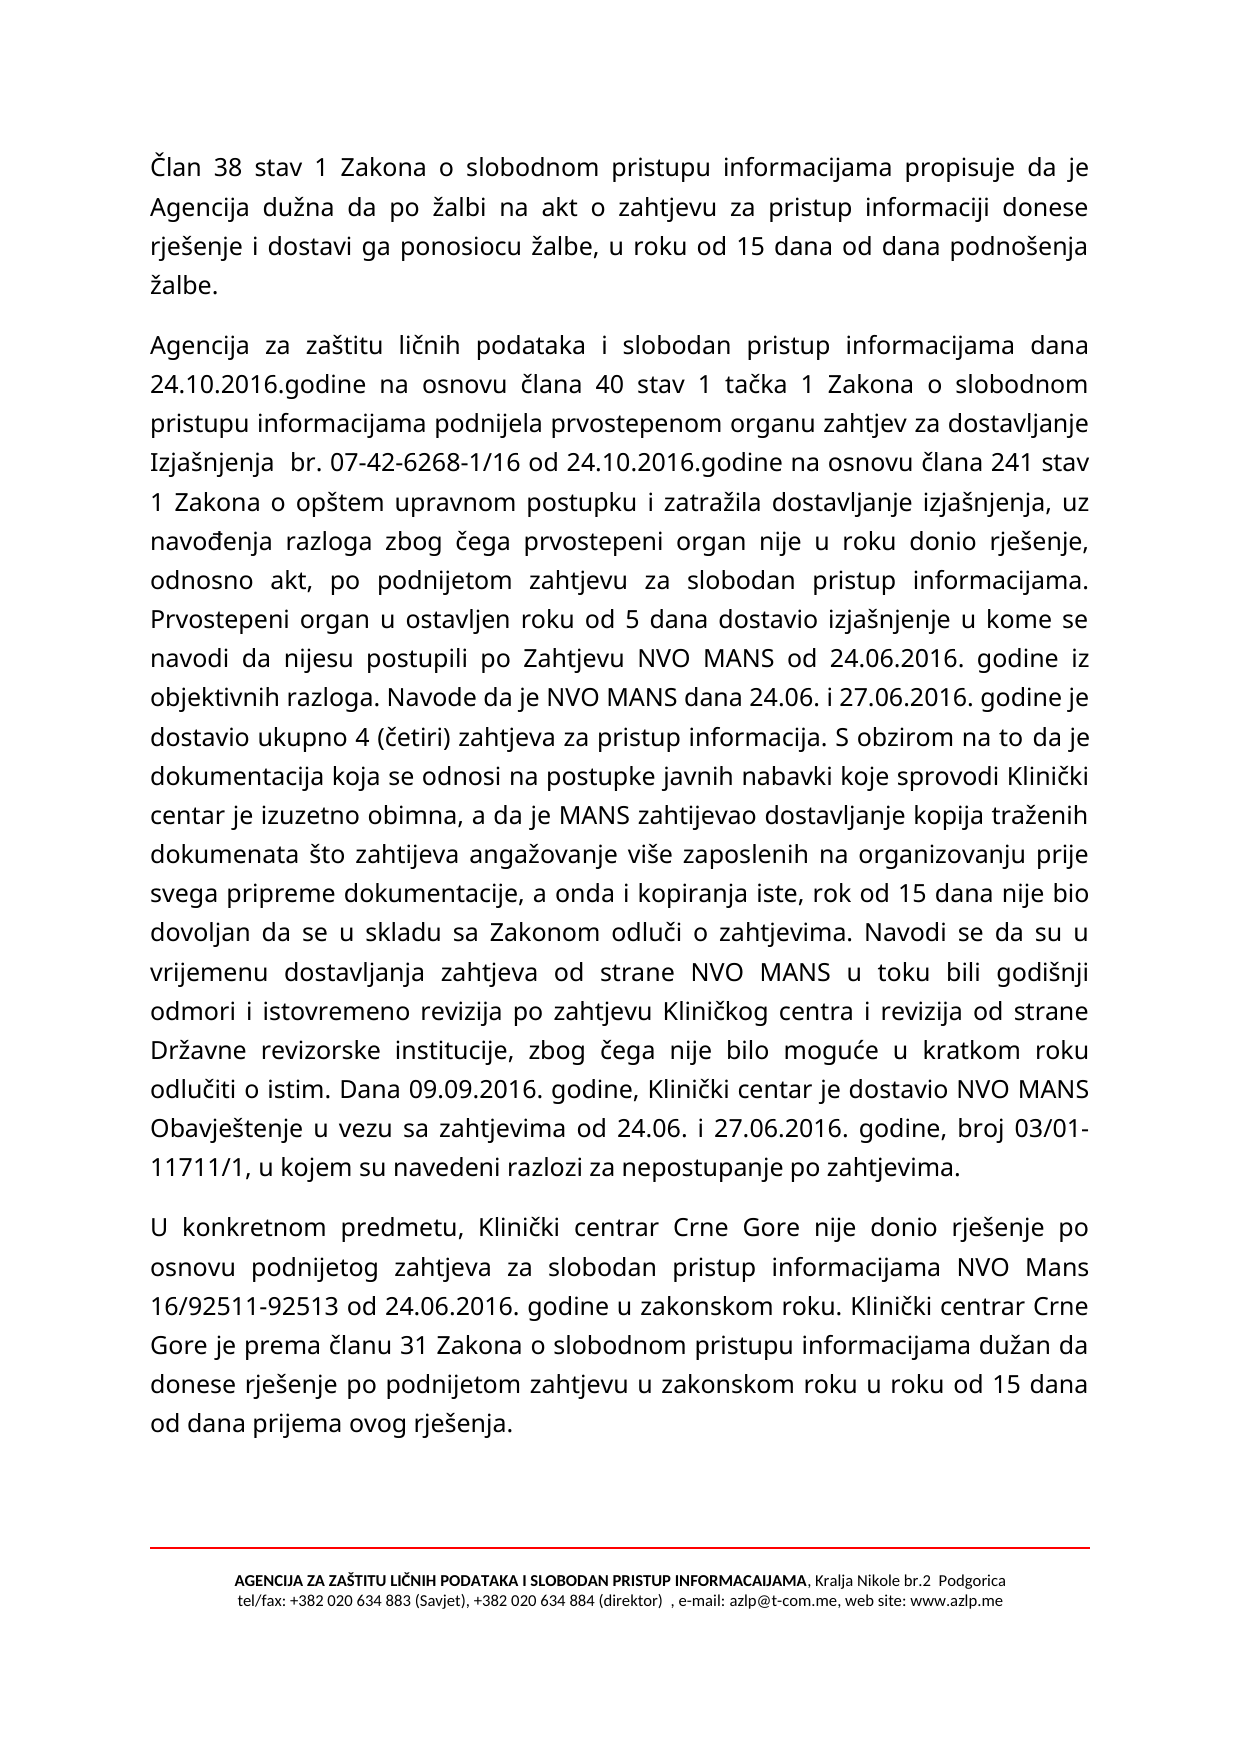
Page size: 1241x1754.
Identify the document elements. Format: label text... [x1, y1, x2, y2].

text Član 38 stav 1 Zakona o slobodnom pristupu informacijama propisuje da je Agencija dužna da po žalbi na akt o zahtjevu za pristup informaciji donese rješenje i dostavi ga ponosiocu žalbe, u roku od 15 dana od dana podnošenja žalbe. [150, 150, 1090, 302]
text U konkretnom predmetu, Klinički centrar Crne Gore nije donio rješenje po osnovu podnijetog zahtjeva za slobodan pristup informacijama NVO Mans 16/92511-92513 od 24.06.2016. godine u zakonskom roku. Klinički centrar Crne Gore je prema članu 31 Zakona o slobodnom pristupu informacijama dužan da donese rješenje po podnijetom zahtjevu u zakonskom roku u roku od 15 dana od dana prijema ovog rješenja. [150, 1210, 1090, 1440]
text Agencija za zaštitu ličnih podataka i slobodan pristup informacijama dana 24.10.2016.godine na osnovu člana 40 stav 1 tačka 1 Zakona o slobodnom pristupu informacijama podnijela prvostepenom organu zahtjev za dostavljanje Izjašnjenja br. 07-42-6268-1/16 od 24.10.2016.godine na osnovu člana 241 stav 1 Zakona o opštem upravnom postupku i zatražila dostavljanje izjašnjenja, uz navođenja razloga zbog čega prvostepeni organ nije u roku donio rješenje, odnosno akt, po podnijetom zahtjevu za slobodan pristup informacijama. Prvostepeni organ u ostavljen roku od 5 dana dostavio izjašnjenje u kome se navodi da nijesu postupili po Zahtjevu NVO MANS od 24.06.2016. godine iz objektivnih razloga. Navode da je NVO MANS dana 24.06. i 27.06.2016. godine je dostavio ukupno 4 (četiri) zahtjeva za pristup informacija. S obzirom na to da je dokumentacija koja se odnosi na postupke javnih nabavki koje sprovodi Klinički centar je izuzetno obimna, a da je MANS zahtijevao dostavljanje kopija traženih dokumenata što zahtijeva angažovanje više zaposlenih na organizovanju prije svega pripreme dokumentacije, a onda i kopiranja iste, rok od 15 dana nije bio dovoljan da se u skladu sa Zakonom odluči o zahtjevima. Navodi se da su u vrijemenu dostavljanja zahtjeva od strane NVO MANS u toku bili godišnji odmori i istovremeno revizija po zahtjevu Kliničkog centra i revizija od strane Državne revizorske institucije, zbog čega nije bilo moguće u kratkom roku odlučiti o istim. Dana 09.09.2016. godine, Klinički centar je dostavio NVO MANS Obavještenje u vezu sa zahtjevima od 24.06. i 27.06.2016. godine, broj 03/01-11711/1, u kojem su navedeni razlozi za nepostupanje po zahtjevima. [150, 327, 1090, 1184]
